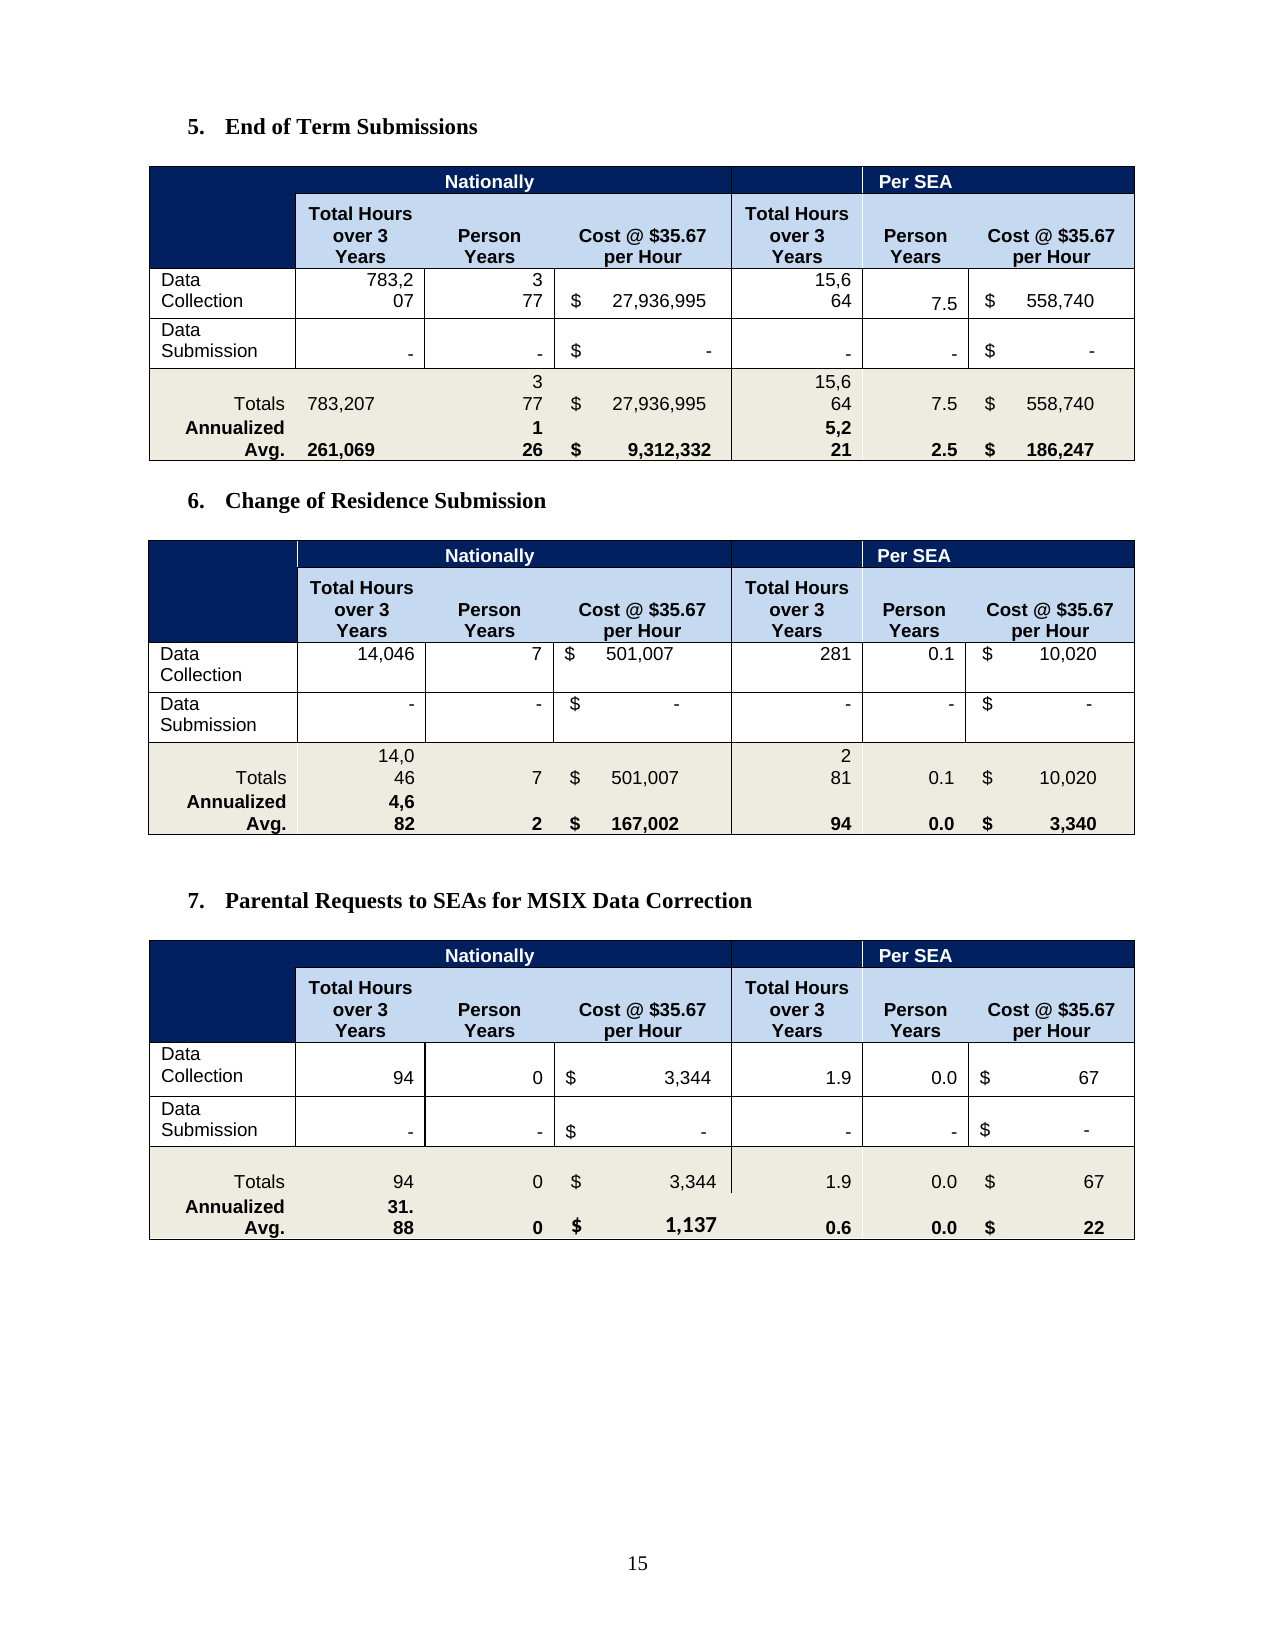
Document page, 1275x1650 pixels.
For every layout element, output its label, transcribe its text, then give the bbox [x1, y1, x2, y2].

table_cell 0.1 [863, 743, 966, 788]
table_cell Totals [149, 743, 297, 788]
table_cell 281 [732, 643, 862, 692]
table_cell $ 67 [968, 1147, 1134, 1193]
table_header [296, 167, 425, 193]
table_header [968, 167, 1134, 193]
table_cell 783,207 [296, 269, 424, 318]
table_cell Cost @ $35.67 per Hour [968, 194, 1134, 268]
table_cell Data Submission [150, 1097, 295, 1146]
table_cell $ 10,020 [966, 743, 1134, 788]
table_header Per SEA [863, 941, 968, 967]
table_cell Person Years [426, 568, 553, 642]
table_header [966, 541, 1134, 567]
table_cell Cost @ $35.67 per Hour [966, 568, 1134, 642]
table_cell Total Hours over 3 Years [296, 194, 425, 268]
table_cell Person Years [425, 968, 554, 1042]
table_cell - [863, 1097, 968, 1146]
table_cell Data Submission [150, 319, 295, 368]
table_cell - [863, 319, 968, 368]
table_cell - [863, 693, 965, 742]
table_cell 0.0 [863, 788, 966, 834]
table_cell 31.88 [296, 1193, 425, 1238]
table_cell $ - [554, 693, 731, 742]
table_cell 14,046 [298, 643, 425, 692]
table_cell Data Collection [150, 269, 295, 318]
table_cell 7.5 [863, 369, 968, 414]
table_cell [150, 967, 295, 1042]
table_cell 0 [426, 1043, 554, 1096]
table_cell 14,046 [298, 743, 426, 788]
table_cell 7 [426, 743, 553, 788]
table_cell 281 [732, 743, 862, 788]
table_cell $ 27,936,995 [555, 269, 731, 318]
table_cell Total Hours over 3 Years [732, 968, 862, 1042]
table_cell $ 167,002 [553, 788, 731, 834]
table_cell 7 [426, 643, 553, 692]
table_cell Annualized Avg. [150, 414, 296, 460]
table_cell $ - [969, 319, 1134, 368]
table_cell 0.0 [863, 1193, 968, 1238]
table_header [554, 167, 731, 193]
table_cell [150, 193, 295, 268]
table_cell 7.5 [863, 269, 968, 318]
table_cell Totals [150, 1147, 296, 1193]
table_cell 0.6 [731, 1193, 862, 1238]
table_cell Total Hours over 3 Years [732, 194, 862, 268]
table_cell $ - [966, 693, 1134, 742]
table_cell Annualized Avg. [150, 1193, 296, 1238]
table_cell - [426, 693, 553, 742]
table_header Per SEA [863, 541, 966, 567]
table_cell $ 9,312,332 [554, 414, 731, 460]
list Change of Residence Submission [187, 487, 1125, 514]
table_header [968, 941, 1134, 967]
table_cell $ 1,137 [554, 1193, 731, 1238]
table_cell $ - [555, 1097, 731, 1146]
table_cell $ 22 [968, 1193, 1134, 1238]
table_cell 783,207 [296, 369, 425, 414]
list End of Term Submissions [187, 113, 1125, 140]
table_cell Person Years [863, 568, 966, 642]
table_header [149, 541, 297, 567]
table_header [298, 541, 426, 567]
table_header [554, 941, 731, 967]
table_cell Cost @ $35.67 per Hour [554, 194, 731, 268]
table_cell Data Collection [149, 643, 297, 692]
table_cell 1.9 [732, 1147, 862, 1193]
table_header Nationally [425, 941, 554, 967]
table_cell 5,221 [732, 414, 862, 460]
table_cell - [732, 693, 862, 742]
table_cell 0 [425, 1193, 554, 1238]
table_cell $ 186,247 [968, 414, 1134, 460]
table_cell Annualized Avg. [149, 788, 297, 834]
table_cell - [732, 319, 862, 368]
table_cell Cost @ $35.67 per Hour [553, 568, 731, 642]
table_cell 261,069 [296, 414, 425, 460]
table_cell $ 67 [969, 1043, 1134, 1096]
table_header Nationally [425, 167, 554, 193]
table_header [732, 167, 862, 193]
table_header [296, 941, 425, 967]
table_cell 377 [425, 369, 554, 414]
table_cell - [425, 319, 554, 368]
table_cell 1.9 [732, 1043, 862, 1096]
table_header Per SEA [863, 167, 968, 193]
table_cell 2 [426, 788, 553, 834]
table_cell - [296, 319, 424, 368]
table_header Nationally [426, 541, 553, 567]
table_cell $ 501,007 [554, 643, 731, 692]
table_cell Person Years [863, 968, 968, 1042]
table_cell $ 501,007 [553, 743, 731, 788]
table_cell 0.1 [863, 643, 965, 692]
table_cell Cost @ $35.67 per Hour [968, 968, 1134, 1042]
table_cell 0.0 [863, 1147, 968, 1193]
table_cell $ 27,936,995 [554, 369, 731, 414]
table_cell Total Hours over 3 Years [298, 568, 426, 642]
table_cell 15,664 [732, 269, 862, 318]
table_cell Person Years [425, 194, 554, 268]
table_cell $ 3,340 [966, 788, 1134, 834]
table_cell Total Hours over 3 Years [296, 968, 425, 1042]
table_cell $ 3,344 [554, 1147, 731, 1193]
table_cell Data Submission [149, 693, 297, 742]
table_cell [149, 567, 297, 642]
table_cell $ - [969, 1097, 1134, 1146]
table_header [553, 541, 731, 567]
table_header [150, 941, 296, 967]
table_cell 0.0 [863, 1043, 968, 1096]
table_cell 2.5 [863, 414, 968, 460]
table_cell 94 [732, 788, 862, 834]
table_cell 4,682 [298, 788, 426, 834]
table_cell $ - [555, 319, 731, 368]
table_cell Totals [150, 369, 296, 414]
table_cell Person Years [863, 194, 968, 268]
table_header [732, 541, 862, 567]
table_cell $ 3,344 [555, 1043, 731, 1096]
table_cell - [298, 693, 425, 742]
table_cell 15,664 [732, 369, 862, 414]
table_cell Data Collection [150, 1043, 295, 1096]
table_cell $ 558,740 [969, 269, 1134, 318]
table_cell 94 [296, 1043, 424, 1096]
table_cell $ 558,740 [968, 369, 1134, 414]
table_cell 377 [425, 269, 554, 318]
table_cell 126 [425, 414, 554, 460]
table_cell 94 [296, 1147, 425, 1193]
table_cell - [296, 1097, 424, 1146]
table_header [732, 941, 862, 967]
list Parental Requests to SEAs for MSIX Data Correction [187, 888, 1125, 914]
table_cell 0 [425, 1147, 554, 1193]
table_cell - [732, 1097, 862, 1146]
table_cell $ 10,020 [966, 643, 1134, 692]
table_cell Cost @ $35.67 per Hour [554, 968, 731, 1042]
table_cell - [426, 1097, 554, 1146]
table_cell Total Hours over 3 Years [732, 568, 862, 642]
table_header [150, 167, 296, 193]
